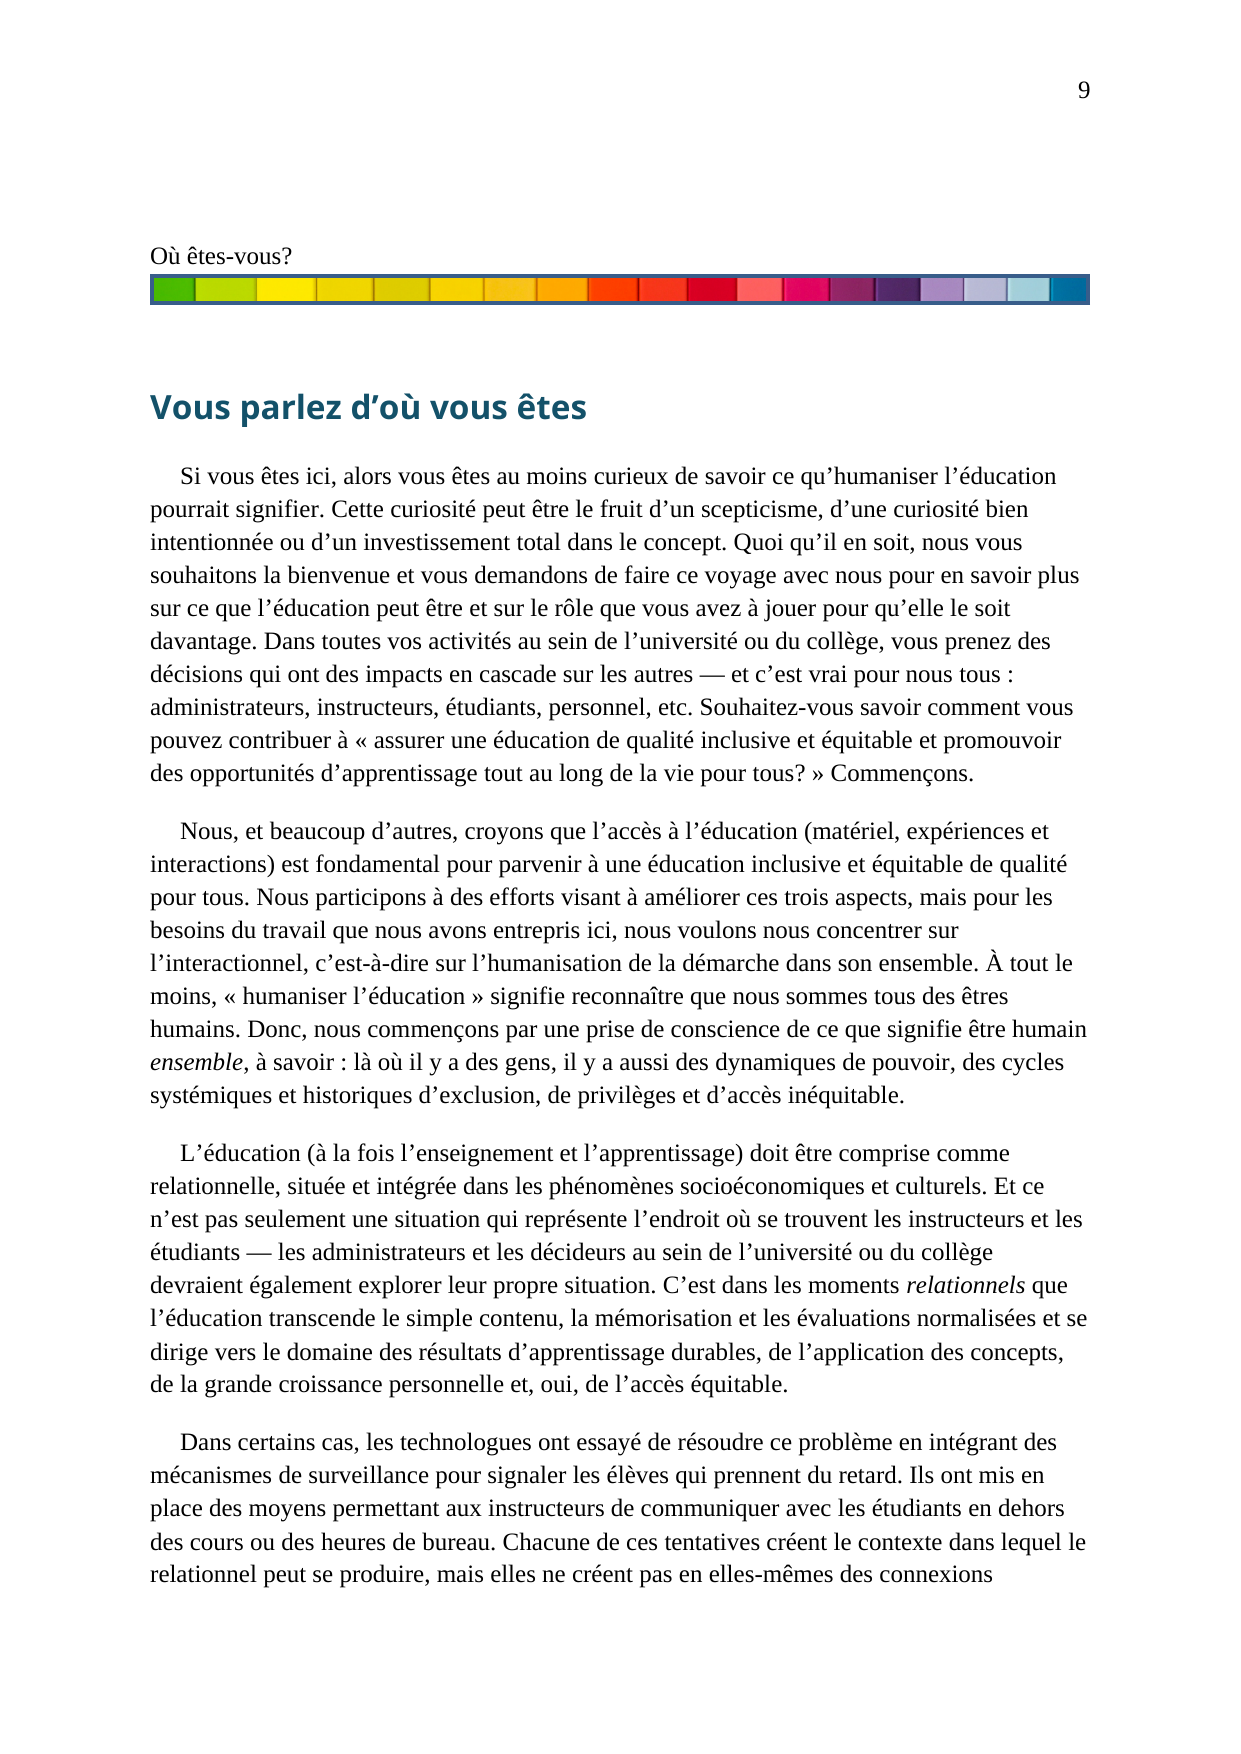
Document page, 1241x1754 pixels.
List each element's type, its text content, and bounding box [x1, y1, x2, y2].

text L’éducation (à la fois l’enseignement et l’apprentissage) doit être comprise comme relationnelle, située et intégrée dans les phénomènes socioéconomiques et culturels. Et ce n’est pas seulement une situation qui représente l’endroit où se trouvent les instructeurs et les étudiants — les administrateurs et les décideurs au sein de l’université ou du collège devraient également explorer leur propre situation. C’est dans les moments relationnels que l’éducation transcende le simple contenu, la mémorisation et les évaluations normalisées et se dirige vers le domaine des résultats d’apprentissage durables, de l’application des concepts, de la grande croissance personnelle et, oui, de l’accès équitable. [150, 1138, 1090, 1398]
text Où êtes-vous? [150, 241, 1090, 270]
text Si vous êtes ici, alors vous êtes au moins curieux de savoir ce qu’humaniser l’éducation pourrait signifier. Cette curiosité peut être le fruit d’un scepticisme, d’une curiosité bien intentionnée ou d’un investissement total dans le concept. Quoi qu’il en soit, nous vous souhaitons la bienvenue et vous demandons de faire ce voyage avec nous pour en savoir plus sur ce que l’éducation peut être et sur le rôle que vous avez à jouer pour qu’elle le soit davantage. Dans toutes vos activités au sein de l’université ou du collège, vous prenez des décisions qui ont des impacts en cascade sur les autres — et c’est vrai pour nous tous : administrateurs, instructeurs, étudiants, personnel, etc. Souhaitez-vous savoir comment vous pouvez contribuer à « assurer une éducation de qualité inclusive et équitable et promouvoir des opportunités d’apprentissage tout au long de la vie pour tous? » Commençons. [150, 461, 1090, 787]
text Nous, et beaucoup d’autres, croyons que l’accès à l’éducation (matériel, expériences et interactions) est fondamental pour parvenir à une éducation inclusive et équitable de qualité pour tous. Nous participons à des efforts visant à améliorer ces trois aspects, mais pour les besoins du travail que nous avons entrepris ici, nous voulons nous concentrer sur l’interactionnel, c’est-à-dire sur l’humanisation de la démarche dans son ensemble. À tout le moins, « humaniser l’éducation » signifie reconnaître que nous sommes tous des êtres humains. Donc, nous commençons par une prise de conscience de ce que signifie être humain ensemble, à savoir : là où il y a des gens, il y a aussi des dynamiques de pouvoir, des cycles systémiques et historiques d’exclusion, de privilèges et d’accès inéquitable. [150, 816, 1090, 1109]
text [150, 1427, 1090, 1588]
picture [154, 278, 1049, 301]
text Vous parlez d’où vous êtes [150, 384, 1090, 429]
